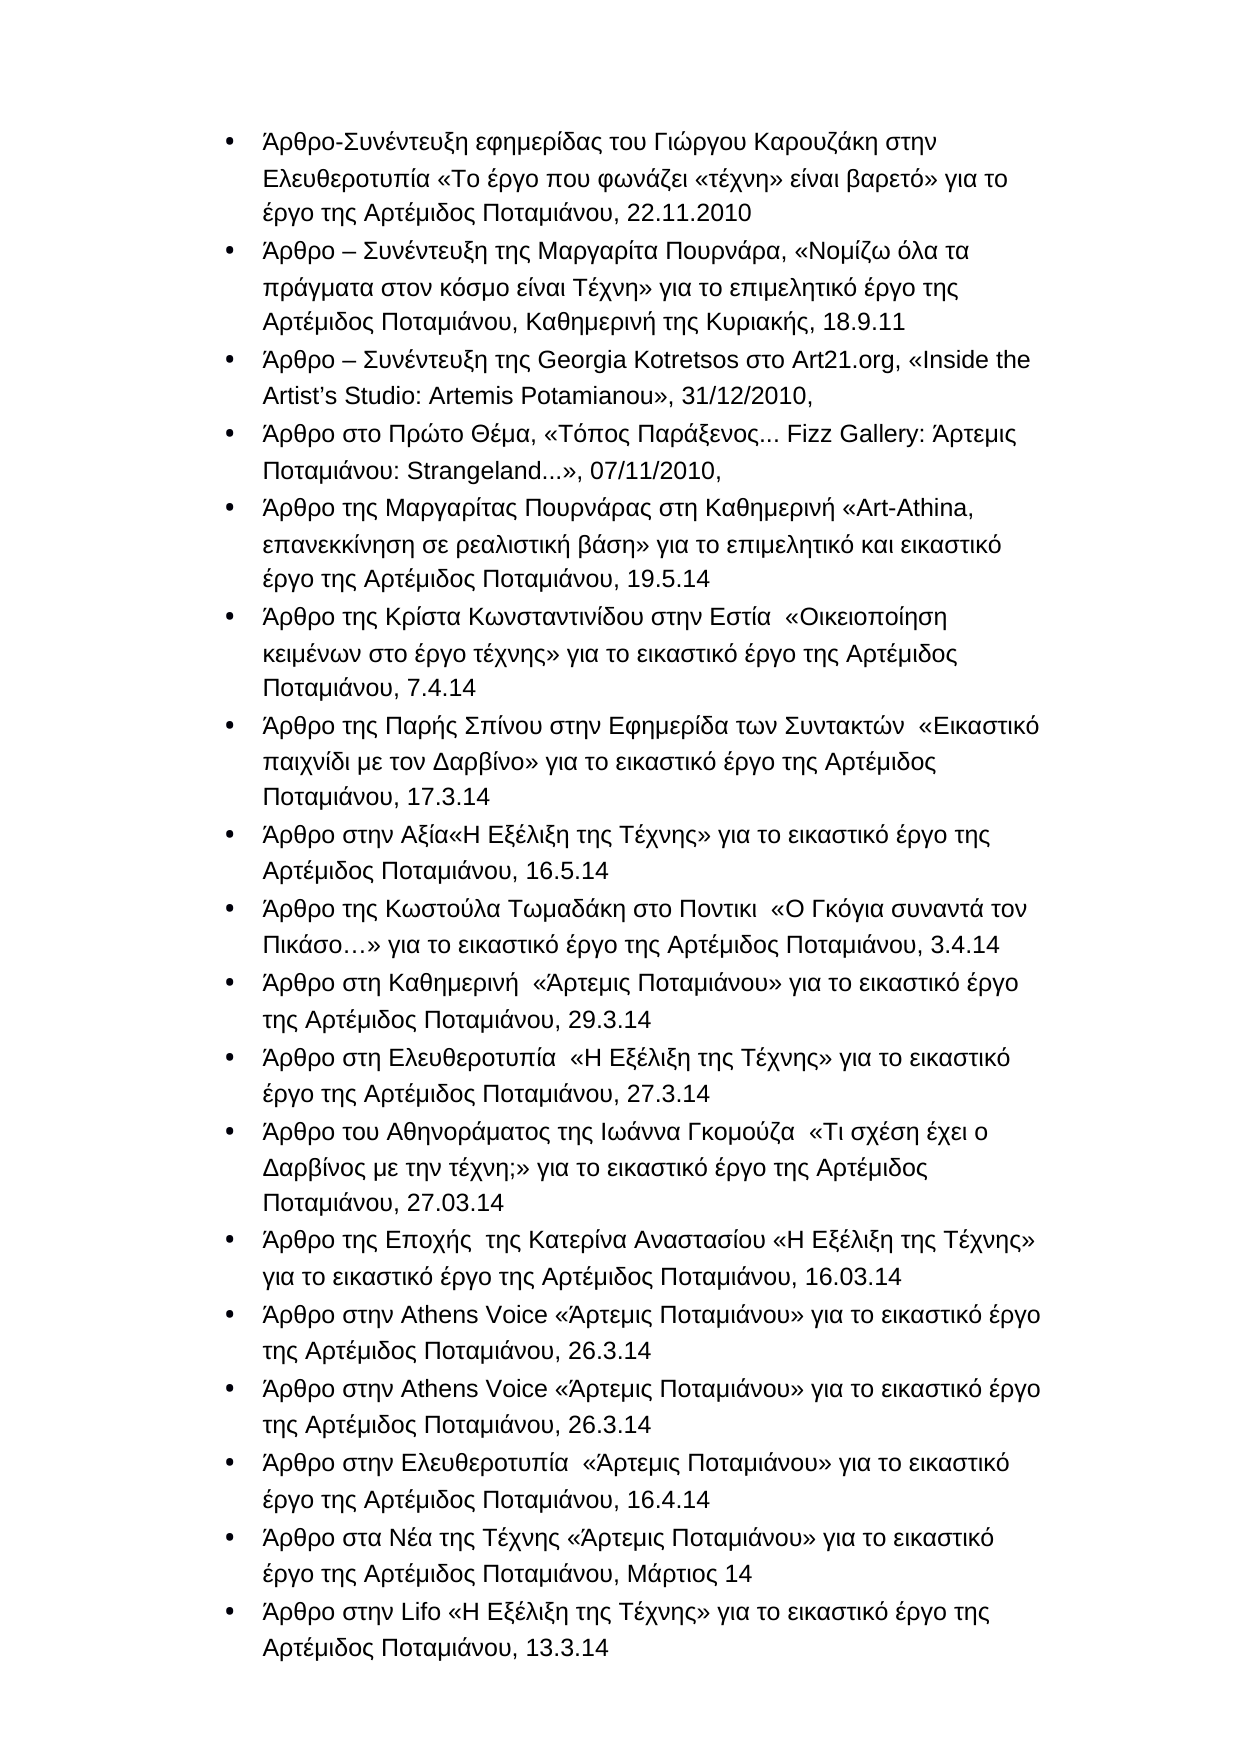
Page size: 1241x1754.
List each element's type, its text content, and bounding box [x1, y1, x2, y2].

list Άρθρο της Κρίστα Κωνσταντινίδου στην Εστία «Οικειοποίηση κειμένων στο έργο τέχνης» για το εικαστικό έργο της Αρτέμιδος Ποταμιάνου, 7.4.14 [225, 599, 1053, 702]
list Άρθρο της Παρής Σπίνου στην Εφημερίδα των Συντακτών «Εικαστικό παιχνίδι με τον Δαρβίνο» για το εικαστικό έργο της Αρτέμιδος Ποταμιάνου, 17.3.14 [225, 708, 1053, 811]
list Άρθρο στην Lifo «Η Εξέλιξη της Τέχνης» για το εικαστικό έργο της Αρτέμιδος Ποταμιάνου, 13.3.14 [225, 1593, 1053, 1662]
list Άρθρο της Μαργαρίτας Πουρνάρας στη Καθημερινή «Αrt-Athina, επανεκκίνηση σε ρεαλιστική βάση» για το επιμελητικό και εικαστικό έργο της Αρτέμιδος Ποταμιάνου, 19.5.14 [225, 490, 1053, 593]
list Άρθρο στα Νέα της Τέχνης «Άρτεμις Ποταμιάνου» για το εικαστικό έργο της Αρτέμιδος Ποταμιάνου, Μάρτιος 14 [225, 1519, 1053, 1588]
list Άρθρο στη Ελευθεροτυπία «Η Εξέλιξη της Τέχνης» για το εικαστικό έργο της Αρτέμιδος Ποταμιάνου, 27.3.14 [225, 1039, 1053, 1108]
list Άρθρο στην Athens Voice «Άρτεμις Ποταμιάνου» για το εικαστικό έργο της Αρτέμιδος Ποταμιάνου, 26.3.14 [225, 1371, 1053, 1439]
list Άρθρο στην Ελευθεροτυπία «Άρτεμις Ποταμιάνου» για το εικαστικό έργο της Αρτέμιδος Ποταμιάνου, 16.4.14 [225, 1445, 1053, 1513]
list Άρθρο στη Καθημερινή «Άρτεμις Ποταμιάνου» για το εικαστικό έργο της Αρτέμιδος Ποταμιάνου, 29.3.14 [225, 965, 1053, 1033]
list Άρθρο στο Πρώτο Θέμα, «Τόπος Παράξενος... Fizz Gallery: Άρτεμις Ποταμιάνου: Strangeland...», 07/11/2010, [225, 416, 1053, 484]
list Άρθρο του Αθηνοράματος της Ιωάννα Γκομούζα «Τι σχέση έχει ο Δαρβίνος με την τέχνη;» για το εικαστικό έργο της Αρτέμιδος Ποταμιάνου, 27.03.14 [225, 1113, 1053, 1216]
list Άρθρο-Συνέντευξη εφημερίδας του Γιώργου Καρουζάκη στην Ελευθεροτυπία «Το έργο που φωνάζει «τέχνη» είναι βαρετό» για το έργο της Αρτέμιδος Ποταμιάνου, 22.11.2010 [225, 124, 1053, 227]
list Άρθρο της Κωστούλα Τωμαδάκη στο Ποντικι «Ο Γκόγια συναντά τον Πικάσο…» για το εικαστικό έργο της Αρτέμιδος Ποταμιάνου, 3.4.14 [225, 891, 1053, 959]
list Άρθρο στην Athens Voice «Άρτεμις Ποταμιάνου» για το εικαστικό έργο της Αρτέμιδος Ποταμιάνου, 26.3.14 [225, 1296, 1053, 1365]
list Άρθρο – Συνέντευξη της Μαργαρίτα Πουρνάρα, «Νομίζω όλα τα πράγματα στον κόσμο είναι Τέχνη» για το επιμελητικό έργο της Αρτέμιδος Ποταμιάνου, Καθημερινή της Κυριακής, 18.9.11 [225, 233, 1053, 336]
list Άρθρο της Εποχής της Κατερίνα Αναστασίου «Η Εξέλιξη της Τέχνης» για το εικαστικό έργο της Αρτέμιδος Ποταμιάνου, 16.03.14 [225, 1222, 1053, 1291]
list Άρθρο – Συνέντευξη της Georgia Kotretsos στο Art21.org, «Inside the Artist’s Studio: Artemis Potamianou», 31/12/2010, [225, 342, 1053, 410]
list Άρθρο στην Αξία«Η Εξέλιξη της Τέχνης» για το εικαστικό έργο της Αρτέμιδος Ποταμιάνου, 16.5.14 [225, 816, 1053, 885]
